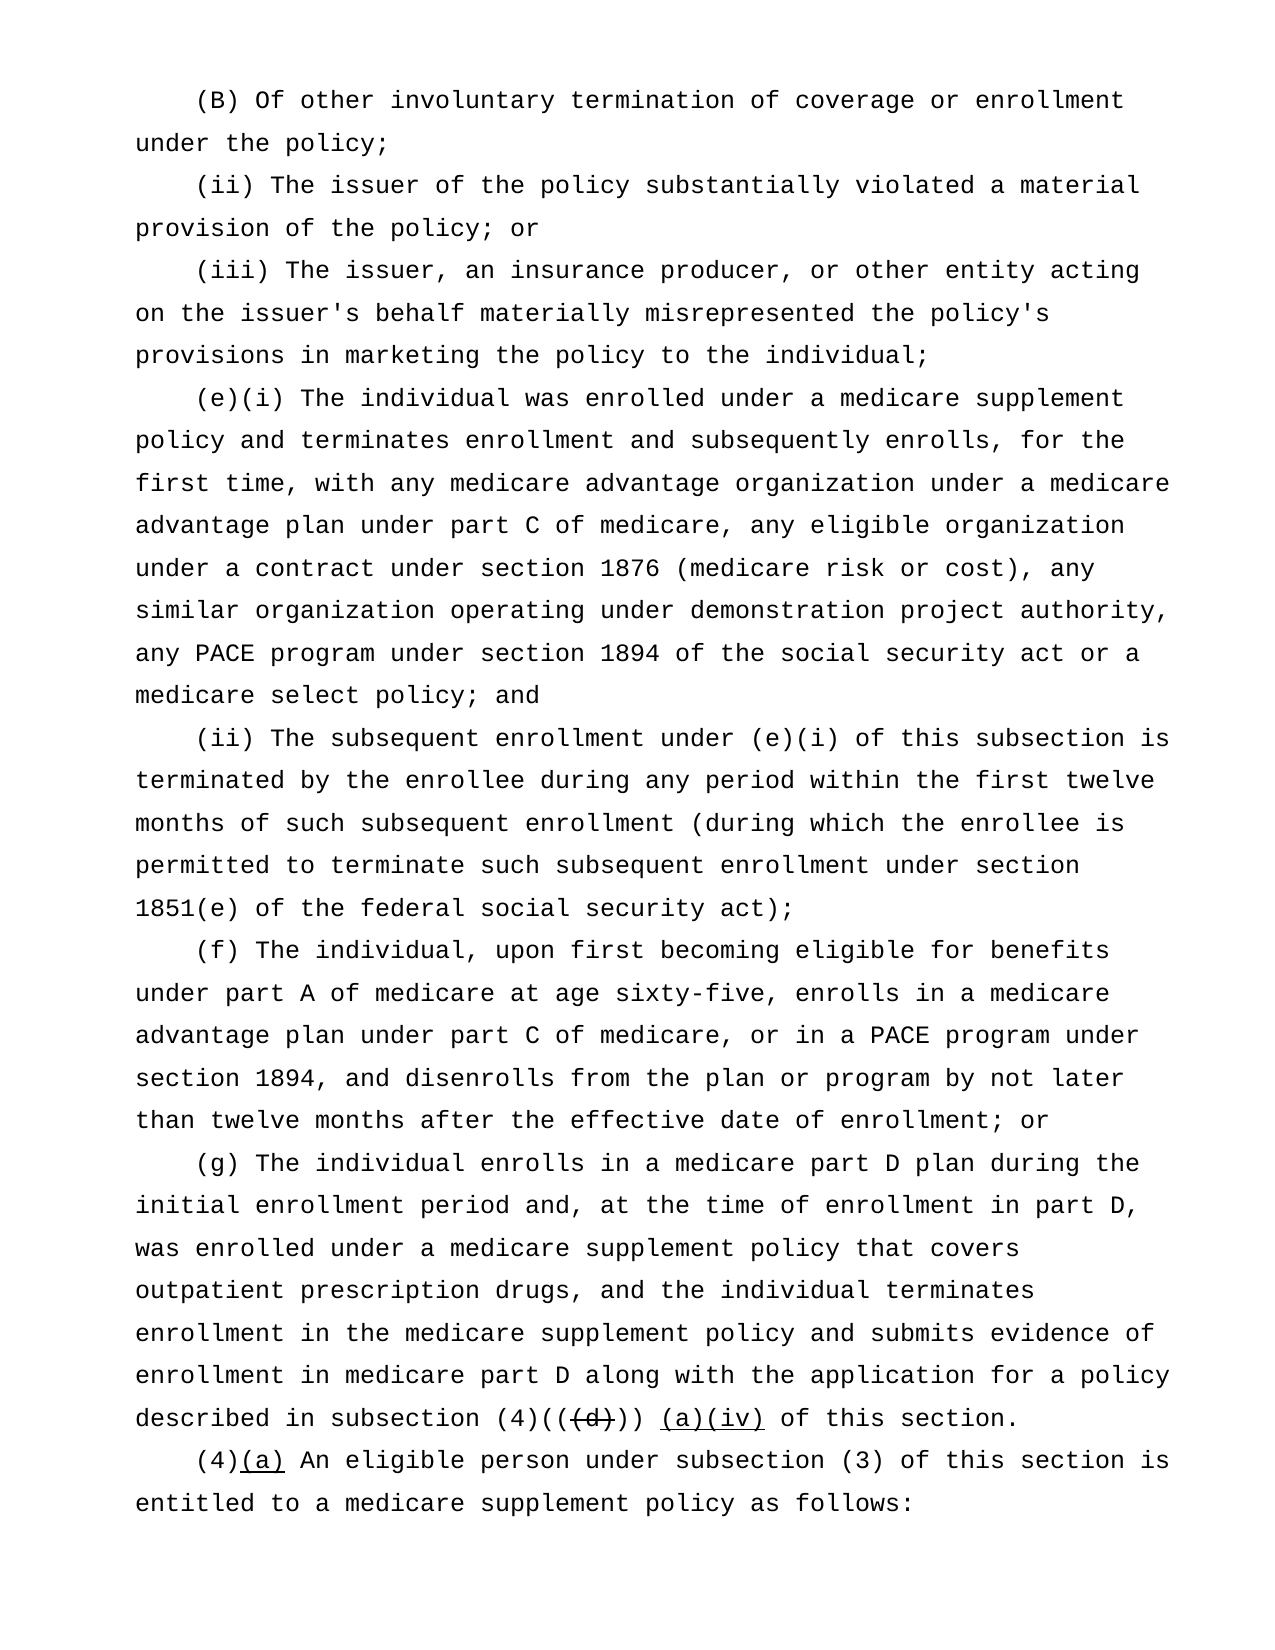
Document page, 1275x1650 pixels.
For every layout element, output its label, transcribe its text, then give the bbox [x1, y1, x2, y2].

text (iii) The issuer, an insurance producer, or other entity acting on the issuer's behalf materially misrepresented the policy's provisions in marketing the policy to the individual; [135, 245, 1170, 372]
text (e)(i) The individual was enrolled under a medicare supplement policy and terminates enrollment and subsequently enrolls, for the first time, with any medicare advantage organization under a medicare advantage plan under part C of medicare, any eligible organization under a contract under section 1876 (medicare risk or cost), any similar organization operating under demonstration project authority, any PACE program under section 1894 of the social security act or a medicare select policy; and [135, 372, 1170, 712]
text (B) Of other involuntary termination of coverage or enrollment under the policy; [135, 75, 1170, 160]
text (4)(a) An eligible person under subsection (3) of this section is entitled to a medicare supplement policy as follows: [135, 1435, 1170, 1520]
text (ii) The issuer of the policy substantially violated a material provision of the policy; or [135, 160, 1170, 245]
text (f) The individual, upon first becoming eligible for benefits under part A of medicare at age sixty-five, enrolls in a medicare advantage plan under part C of medicare, or in a PACE program under section 1894, and disenrolls from the plan or program by not later than twelve months after the effective date of enrollment; or [135, 925, 1170, 1137]
text (ii) The subsequent enrollment under (e)(i) of this subsection is terminated by the enrollee during any period within the first twelve months of such subsequent enrollment (during which the enrollee is permitted to terminate such subsequent enrollment under section 1851(e) of the federal social security act); [135, 712, 1170, 925]
text (g) The individual enrolls in a medicare part D plan during the initial enrollment period and, at the time of enrollment in part D, was enrolled under a medicare supplement policy that covers outpatient prescription drugs, and the individual terminates enrollment in the medicare supplement policy and submits evidence of enrollment in medicare part D along with the application for a policy described in subsection (4)(((d))) (a)(iv) of this section. [135, 1137, 1170, 1435]
